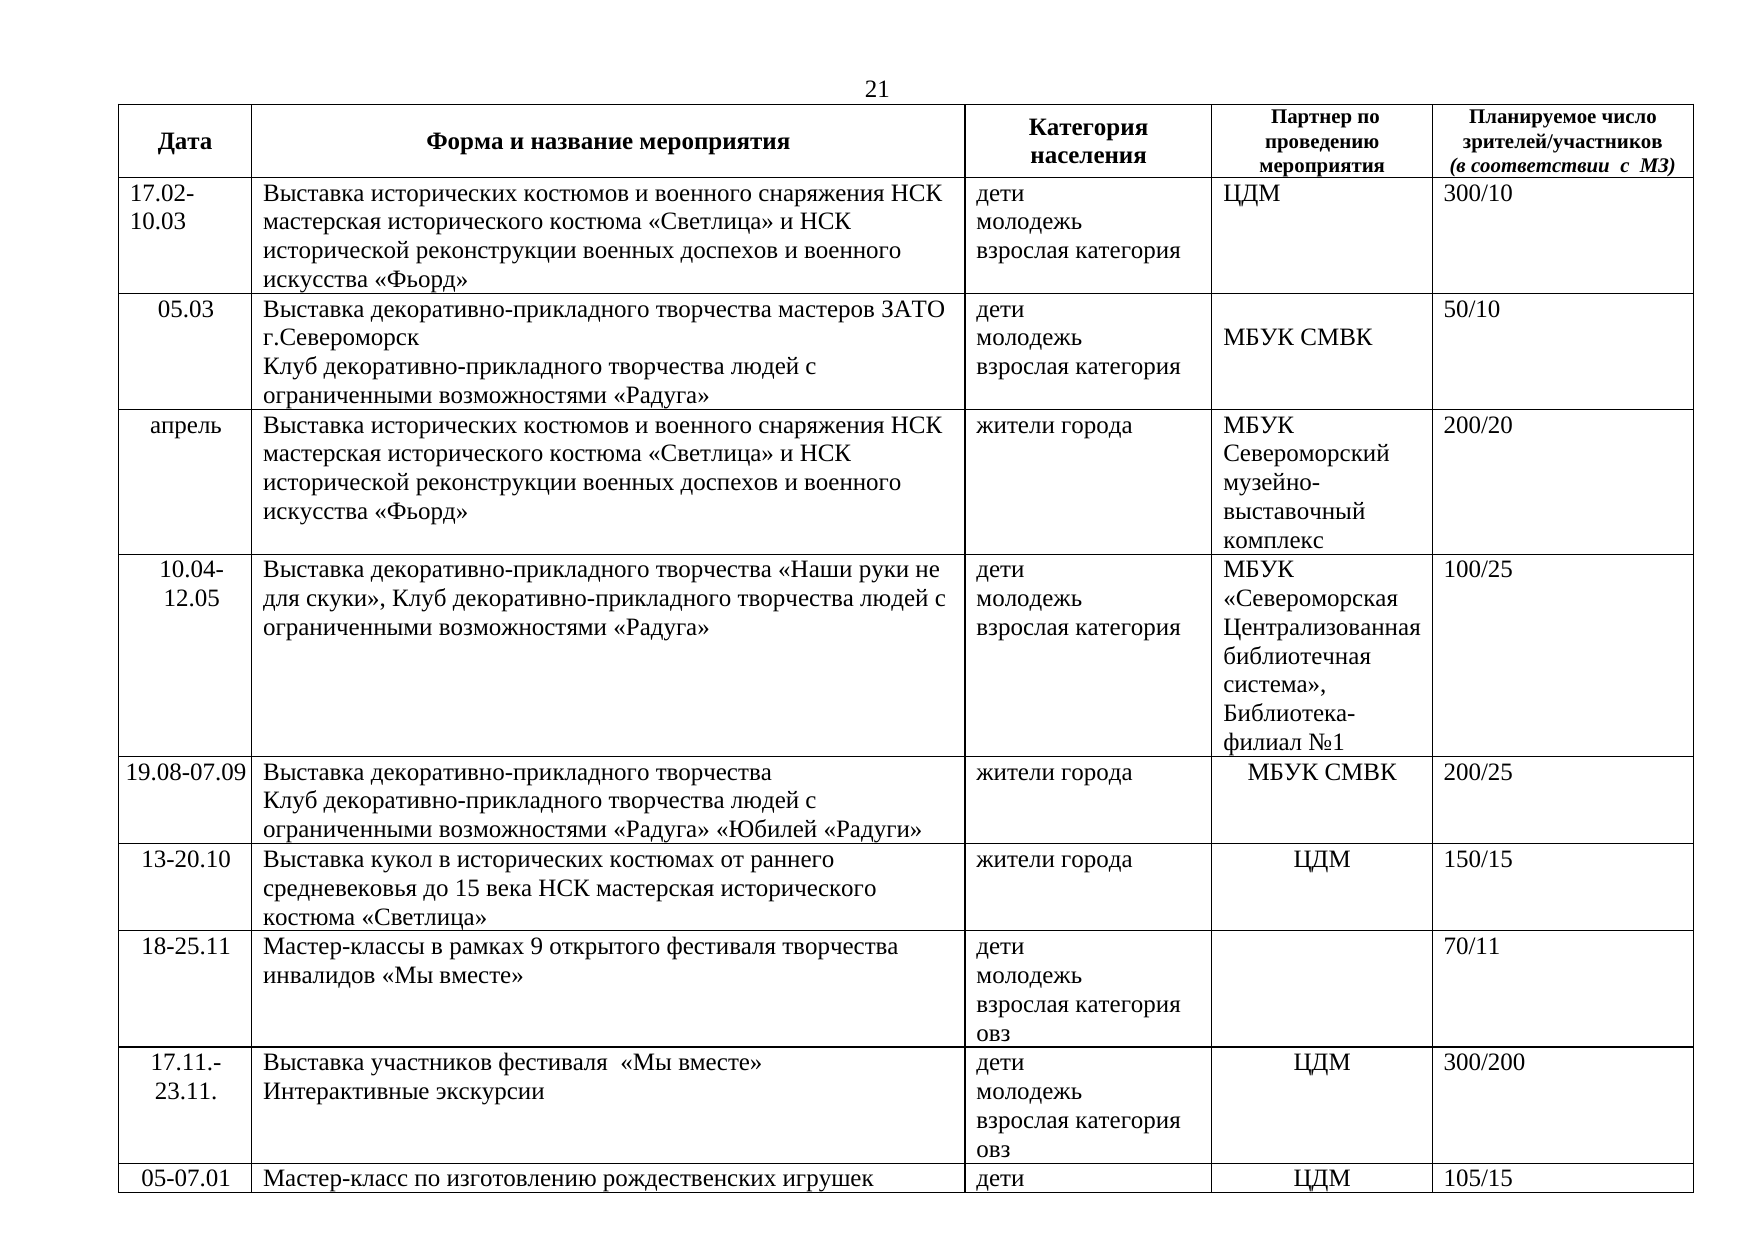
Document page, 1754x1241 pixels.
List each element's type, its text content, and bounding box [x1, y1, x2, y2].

table_cell 17.11.- 23.11. [119, 1048, 251, 1162]
table_cell Мастер-классы в рамках 9 открытого фестиваля творчества инвалидов «Мы вместе» [252, 931, 964, 1046]
table_cell дети молодежь взрослая категория овз [966, 1048, 1211, 1162]
table_cell 17.02-10.03 [119, 178, 251, 293]
table_header Форма и название мероприятия [252, 105, 964, 177]
table_cell дети молодежь [966, 1164, 1211, 1192]
table_cell дети молодежь взрослая категория [966, 294, 1211, 409]
table_cell 13-20.10 [119, 844, 251, 930]
table_cell дети молодежь взрослая категория овз [966, 931, 1211, 1046]
table_cell жители города [966, 410, 1211, 553]
table_cell дети молодежь взрослая категория [966, 555, 1211, 756]
table_cell Выставка участников фестиваля «Мы вместе» Интерактивные экскурсии [252, 1048, 964, 1162]
table_cell 05.03 [119, 294, 251, 409]
table_cell Выставка декоративно-прикладного творчества Клуб декоративно-прикладного творчества людей с ограниченными возможностями «Радуга» «Юбилей «Радуги» [252, 757, 964, 843]
table_cell 300/200 [1433, 1048, 1693, 1162]
table_header Планируемое число зрителей/участников (в соответствии с МЗ) [1433, 105, 1693, 177]
table_cell ЦДМ [1212, 1164, 1432, 1192]
table_cell Выставка кукол в исторических костюмах от раннего средневековья до 15 века НСК мастерская исторического костюма «Светлица» [252, 844, 964, 930]
table_cell апрель [119, 410, 251, 553]
table_cell 19.08-07.09 [119, 757, 251, 843]
table_header Партнер по проведению мероприятия [1212, 105, 1432, 177]
table_cell МБУК «Североморская Централизованная библиотечная система», Библиотека-филиал №1 [1212, 555, 1432, 756]
table_header Категория населения [966, 105, 1211, 177]
table_cell ЦДМ [1212, 178, 1432, 293]
table_cell Выставка исторических костюмов и военного снаряжения НСК мастерская исторического костюма «Светлица» и НСК исторической реконструкции военных доспехов и военного искусства «Фьорд» [252, 410, 964, 553]
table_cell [252, 1164, 964, 1192]
table_cell МБУК СМВК [1212, 757, 1432, 843]
table_cell ЦДМ [1212, 1048, 1432, 1162]
table_cell 200/25 [1433, 757, 1693, 843]
table_cell 10.04- 12.05 [119, 555, 251, 756]
table_cell МБУК СМВК [1212, 294, 1432, 409]
table_cell 05-07.01 [119, 1164, 251, 1192]
table_cell 150/15 [1433, 844, 1693, 930]
table_cell 70/11 [1433, 931, 1693, 1046]
table_cell [1212, 931, 1432, 1046]
table_cell 100/25 [1433, 555, 1693, 756]
table_cell 300/10 [1433, 178, 1693, 293]
table_cell жители города [966, 844, 1211, 930]
table_cell ЦДМ [1212, 844, 1432, 930]
table_cell дети молодежь взрослая категория [966, 178, 1211, 293]
table_cell 105/15 [1433, 1164, 1693, 1192]
table_cell Выставка декоративно-прикладного творчества «Наши руки не для скуки», Клуб декоративно-прикладного творчества людей с ограниченными возможностями «Радуга» [252, 555, 964, 756]
table_cell 200/20 [1433, 410, 1693, 553]
table_cell 18-25.11 [119, 931, 251, 1046]
table_cell жители города [966, 757, 1211, 843]
table_cell Выставка декоративно-прикладного творчества мастеров ЗАТО г.Североморск Клуб декоративно-прикладного творчества людей с ограниченными возможностями «Радуга» [252, 294, 964, 409]
table_cell 50/10 [1433, 294, 1693, 409]
table_cell МБУК Североморский музейно-выставочный комплекс [1212, 410, 1432, 553]
table_cell Выставка исторических костюмов и военного снаряжения НСК мастерская исторического костюма «Светлица» и НСК исторической реконструкции военных доспехов и военного искусства «Фьорд» [252, 178, 964, 293]
table_header Дата [119, 105, 251, 177]
